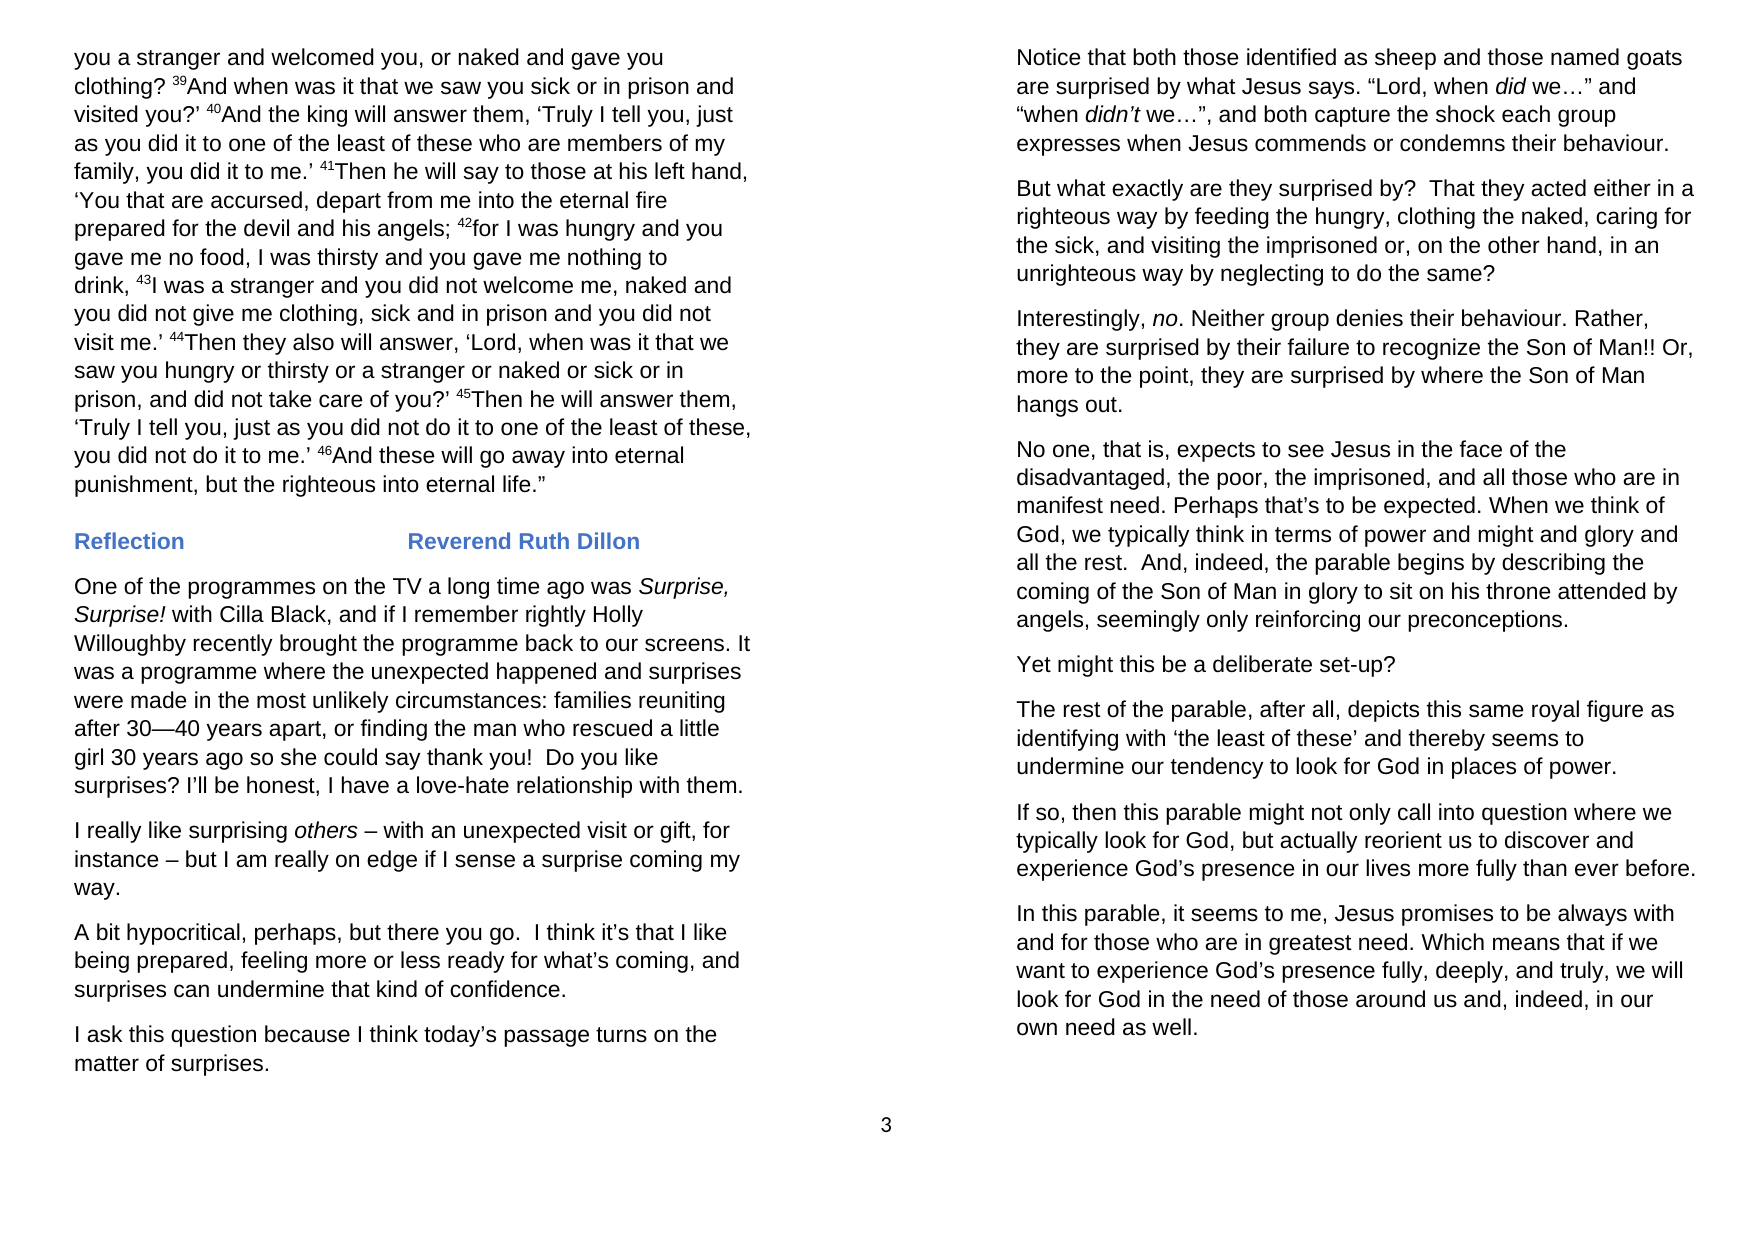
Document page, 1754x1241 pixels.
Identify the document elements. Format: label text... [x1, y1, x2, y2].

text Reflection Reverend Ruth Dillon [74, 528, 756, 554]
text In this parable, it seems to me, Jesus promises to be always with and for those who are in greatest need. Which means that if we want to experience God’s presence fully, deeply, and truly, we will look for God in the need of those around us and, indeed, in our own need as well. [1016, 900, 1698, 1041]
text Yet might this be a deliberate set-up? [1016, 651, 1698, 678]
text The rest of the parable, after all, depicts this same royal figure as identifying with ‘the least of these’ and thereby seems to undermine our tendency to look for God in places of power. [1016, 696, 1698, 780]
text No one, that is, expects to see Jesus in the face of the disadvantaged, the poor, the imprisoned, and all those who are in manifest need. Perhaps that’s to be expected. When we think of God, we typically think in terms of power and might and glory and all the rest. And, indeed, the parable begins by describing the coming of the Son of Man in glory to sit on his throne attended by angels, seemingly only reinforcing our preconceptions. [1016, 436, 1698, 633]
text One of the programmes on the TV a long time ago was Surprise, Surprise! with Cilla Black, and if I remember rightly Holly Willoughby recently brought the programme back to our screens. It was a programme where the unexpected happened and surprises were made in the most unlikely circumstances: families reuniting after 30—40 years apart, or finding the man who rescued a little girl 30 years ago so she could say thank you! Do you like surprises? I’ll be honest, I have a love-hate relationship with them. [74, 573, 756, 798]
text A bit hypocritical, perhaps, but there you go. I think it’s that I like being prepared, feeling more or less ready for what’s coming, and surprises can undermine that kind of confidence. [74, 919, 756, 1002]
text I really like surprising others – with an unexpected visit or gift, for instance – but I am really on edge if I sense a surprise coming my way. [74, 817, 756, 900]
text If so, then this parable might not only call into question where we typically look for God, but actually reorient us to discover and experience God’s presence in our lives more fully than ever before. [1016, 798, 1698, 882]
text But what exactly are they surprised by? That they acted either in a righteous way by feeding the hungry, clothing the naked, caring for the sick, and visiting the imprisoned or, on the other hand, in an unrighteous way by neglecting to do the same? [1016, 175, 1698, 286]
text Notice that both those identified as sheep and those named goats are surprised by what Jesus says. “Lord, when did we…” and “when didn’t we…”, and both capture the shock each group expresses when Jesus commends or condemns their behaviour. [1016, 44, 1698, 156]
text I ask this question because I think today’s passage turns on the matter of surprises. [74, 1021, 756, 1076]
text Interestingly, no. Neither group denies their behaviour. Rather, they are surprised by their failure to recognize the Son of Man!! Or, more to the point, they are surprised by where the Son of Man hangs out. [1016, 305, 1698, 417]
